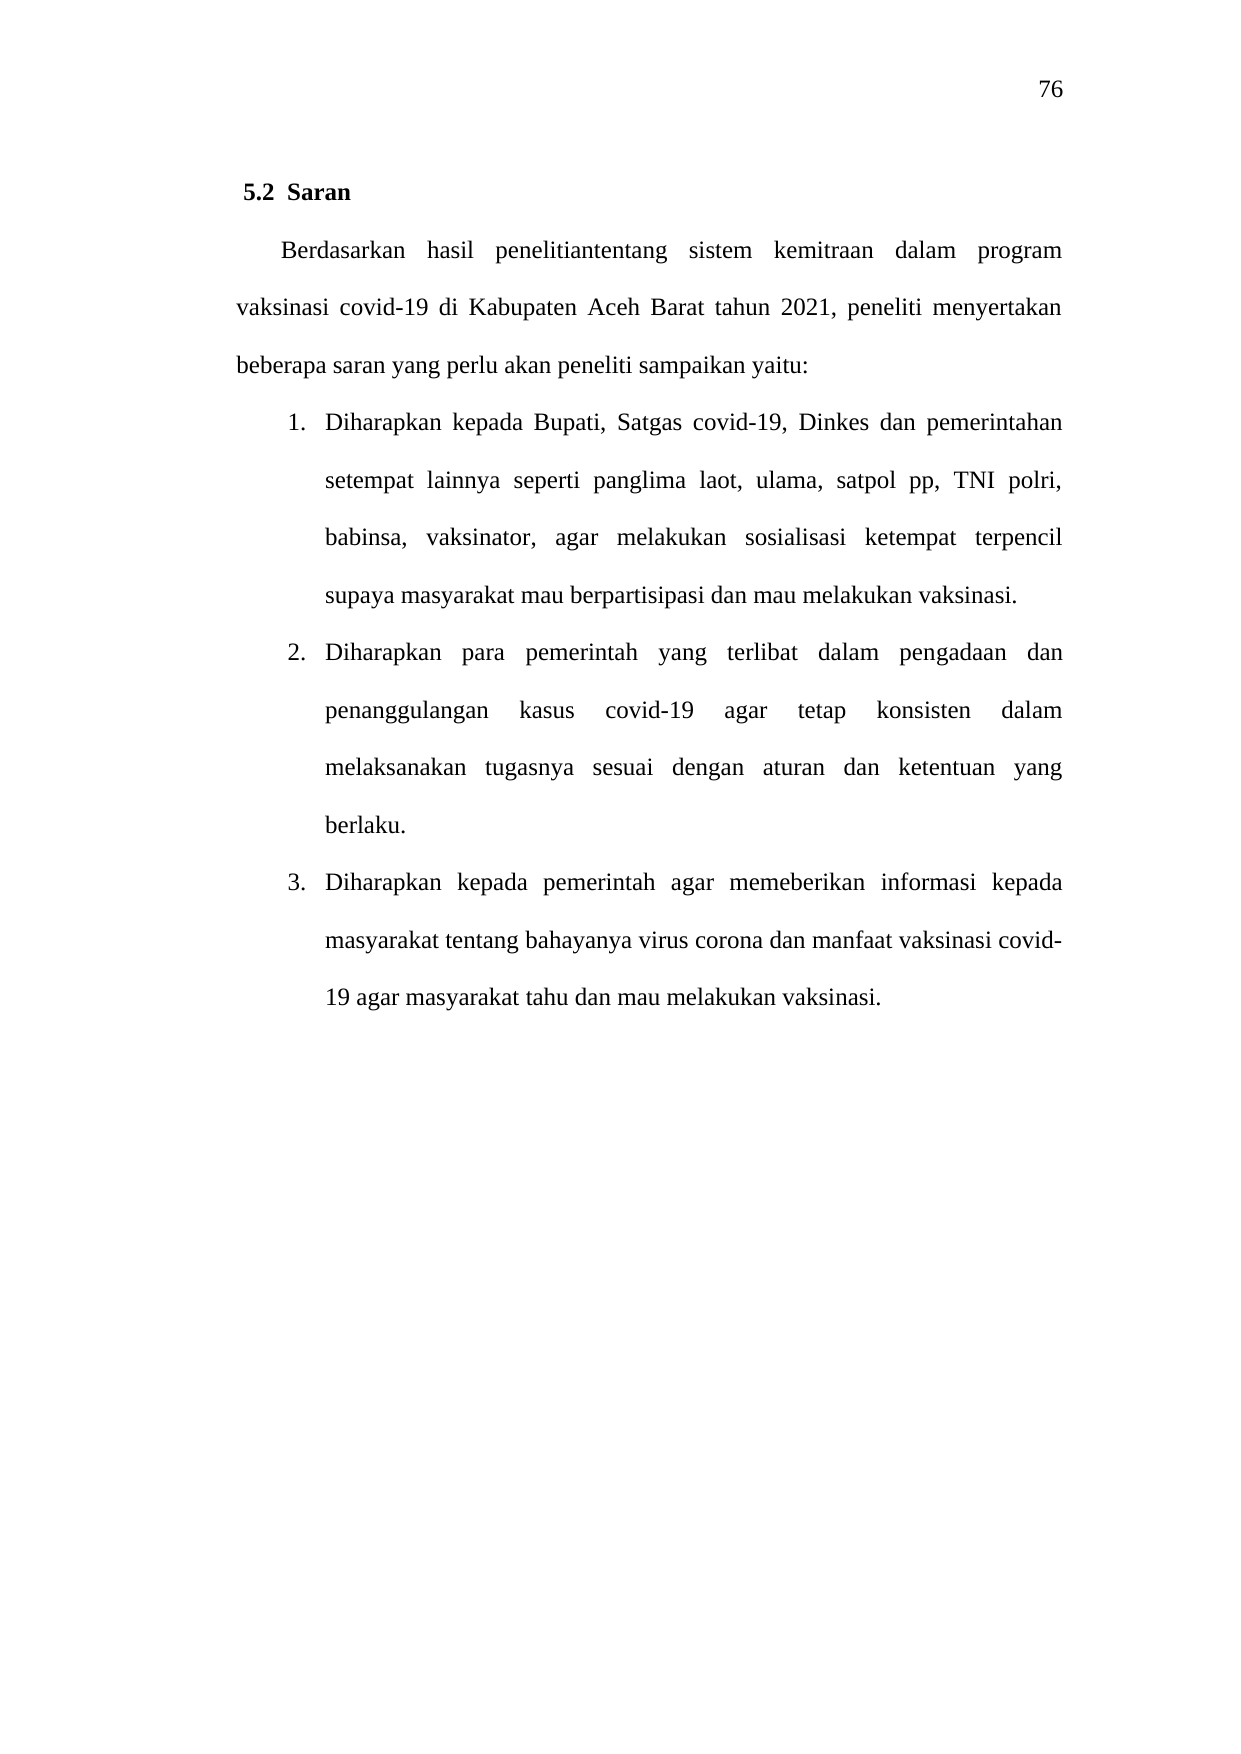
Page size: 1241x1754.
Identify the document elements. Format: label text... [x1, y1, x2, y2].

list Diharapkan para pemerintah yang terlibat dalam pengadaan dan penanggulangan kasus covid-19 agar tetap konsisten dalam melaksanakan tugasnya sesuai dengan aturan dan ketentuan yang berlaku. [287, 637, 1063, 838]
list Saran [243, 177, 1063, 206]
list Diharapkan kepada pemerintah agar memeberikan informasi kepada masyarakat tentang bahayanya virus corona dan manfaat vaksinasi covid-19 agar masyarakat tahu dan mau melakukan vaksinasi. [287, 867, 1063, 1011]
list Diharapkan kepada Bupati, Satgas covid-19, Dinkes dan pemerintahan setempat lainnya seperti panglima laot, ulama, satpol pp, TNI polri, babinsa, vaksinator, agar melakukan sosialisasi ketempat terpencil supaya masyarakat mau berpartisipasi dan mau melakukan vaksinasi. [287, 407, 1063, 608]
list Berdasarkan hasil penelitiantentang sistem kemitraan dalam program vaksinasi covid-19 di Kabupaten Aceh Barat tahun 2021, peneliti menyertakan beberapa saran yang perlu akan peneliti sampaikan yaitu: [236, 235, 1063, 378]
